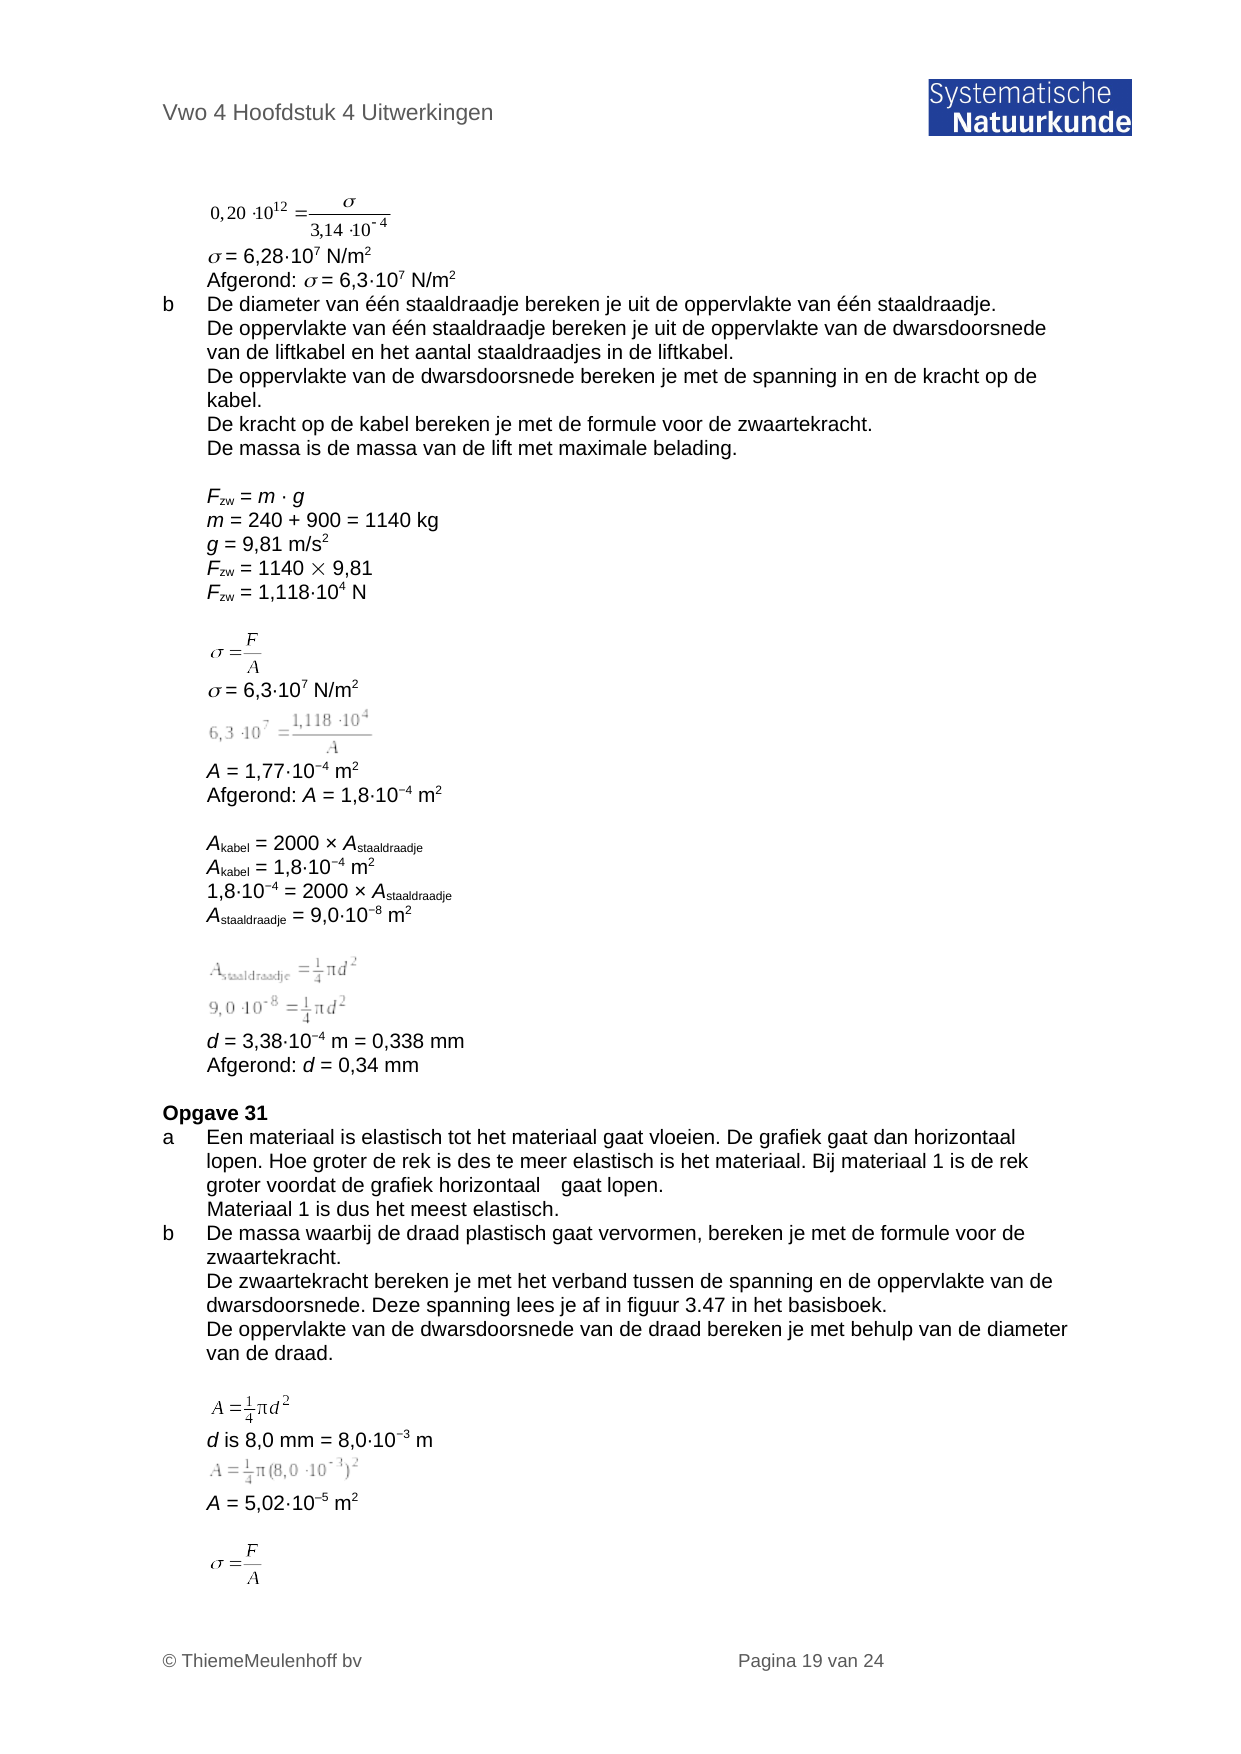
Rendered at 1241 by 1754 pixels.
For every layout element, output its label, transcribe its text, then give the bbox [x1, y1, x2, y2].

text A = 1,77·10−4 m2 [162, 759, 1078, 783]
text Fzw = 1,118∙104 N [162, 579, 1078, 603]
text b De massa waarbij de draad plastisch gaat vervormen, bereken je met de formule voor de zwaartekracht. [162, 1221, 1078, 1269]
text Akabel = 2000 × Astaaldraadje [162, 831, 1078, 855]
text Materiaal 1 is dus het meest elastisch. [162, 1197, 1078, 1221]
text De zwaartekracht bereken je met het verband tussen de spanning en de oppervlakte van de dwarsdoorsnede. Deze spanning lees je af in figuur 3.47 in het basisboek. [206, 1269, 1078, 1317]
text Fzw = 1140 9,81 [162, 555, 1078, 579]
text Afgerond: A = 1,8∙10−4 m2 [162, 783, 1078, 807]
text De massa is de massa van de lift met maximale belading. [162, 436, 1078, 459]
picture [928, 79, 1132, 136]
text Afgerond: d = 0,34 mm [162, 1053, 1078, 1077]
text A = 5,02·10–5 m2 [162, 1491, 1078, 1514]
text m = 240 + 900 = 1140 kg [162, 507, 1078, 531]
text Fzw = m ∙ g [162, 483, 1078, 507]
text d is 8,0 mm = 8,0∙10−3 m [162, 1427, 1078, 1451]
text 1,8∙10−4 = 2000 × Astaaldraadje [162, 879, 1078, 903]
text a Een materiaal is elastisch tot het materiaal gaat vloeien. De grafiek gaat dan horizontaal lopen. Hoe groter de rek is des te meer elastisch is het materiaal. Bij materiaal 1 is de rek groter voordat de grafiek horizontaal gaat lopen. [162, 1125, 1078, 1197]
text De oppervlakte van één staaldraadje bereken je uit de oppervlakte van de dwarsdoorsnede van de liftkabel en het aantal staaldraadjes in de liftkabel. [207, 316, 1078, 364]
text Opgave 31 [162, 1101, 1078, 1125]
text Astaaldraadje = 9,0∙10−8 m2 [162, 903, 1078, 927]
text De oppervlakte van de dwarsdoorsnede van de draad bereken je met behulp van de diameter van de draad. [206, 1317, 1078, 1364]
text d = 3,38∙10−4 m = 0,338 mm [162, 1029, 1078, 1053]
text g = 9,81 m/s2 [162, 531, 1078, 555]
text De oppervlakte van de dwarsdoorsnede bereken je met de spanning in en de kracht op de kabel. [207, 364, 1078, 412]
text = 6,3∙107 N/m2 [162, 677, 1078, 701]
text = 6,28·107 N/m2 [162, 244, 1078, 268]
text Afgerond: = 6,3·107 N/m2 [162, 268, 1078, 292]
text Akabel = 1,8∙10−4 m2 [162, 855, 1078, 879]
text b De diameter van één staaldraadje bereken je uit de oppervlakte van één staaldraadje. [162, 292, 1078, 316]
text De kracht op de kabel bereken je met de formule voor de zwaartekracht. [162, 412, 1078, 436]
